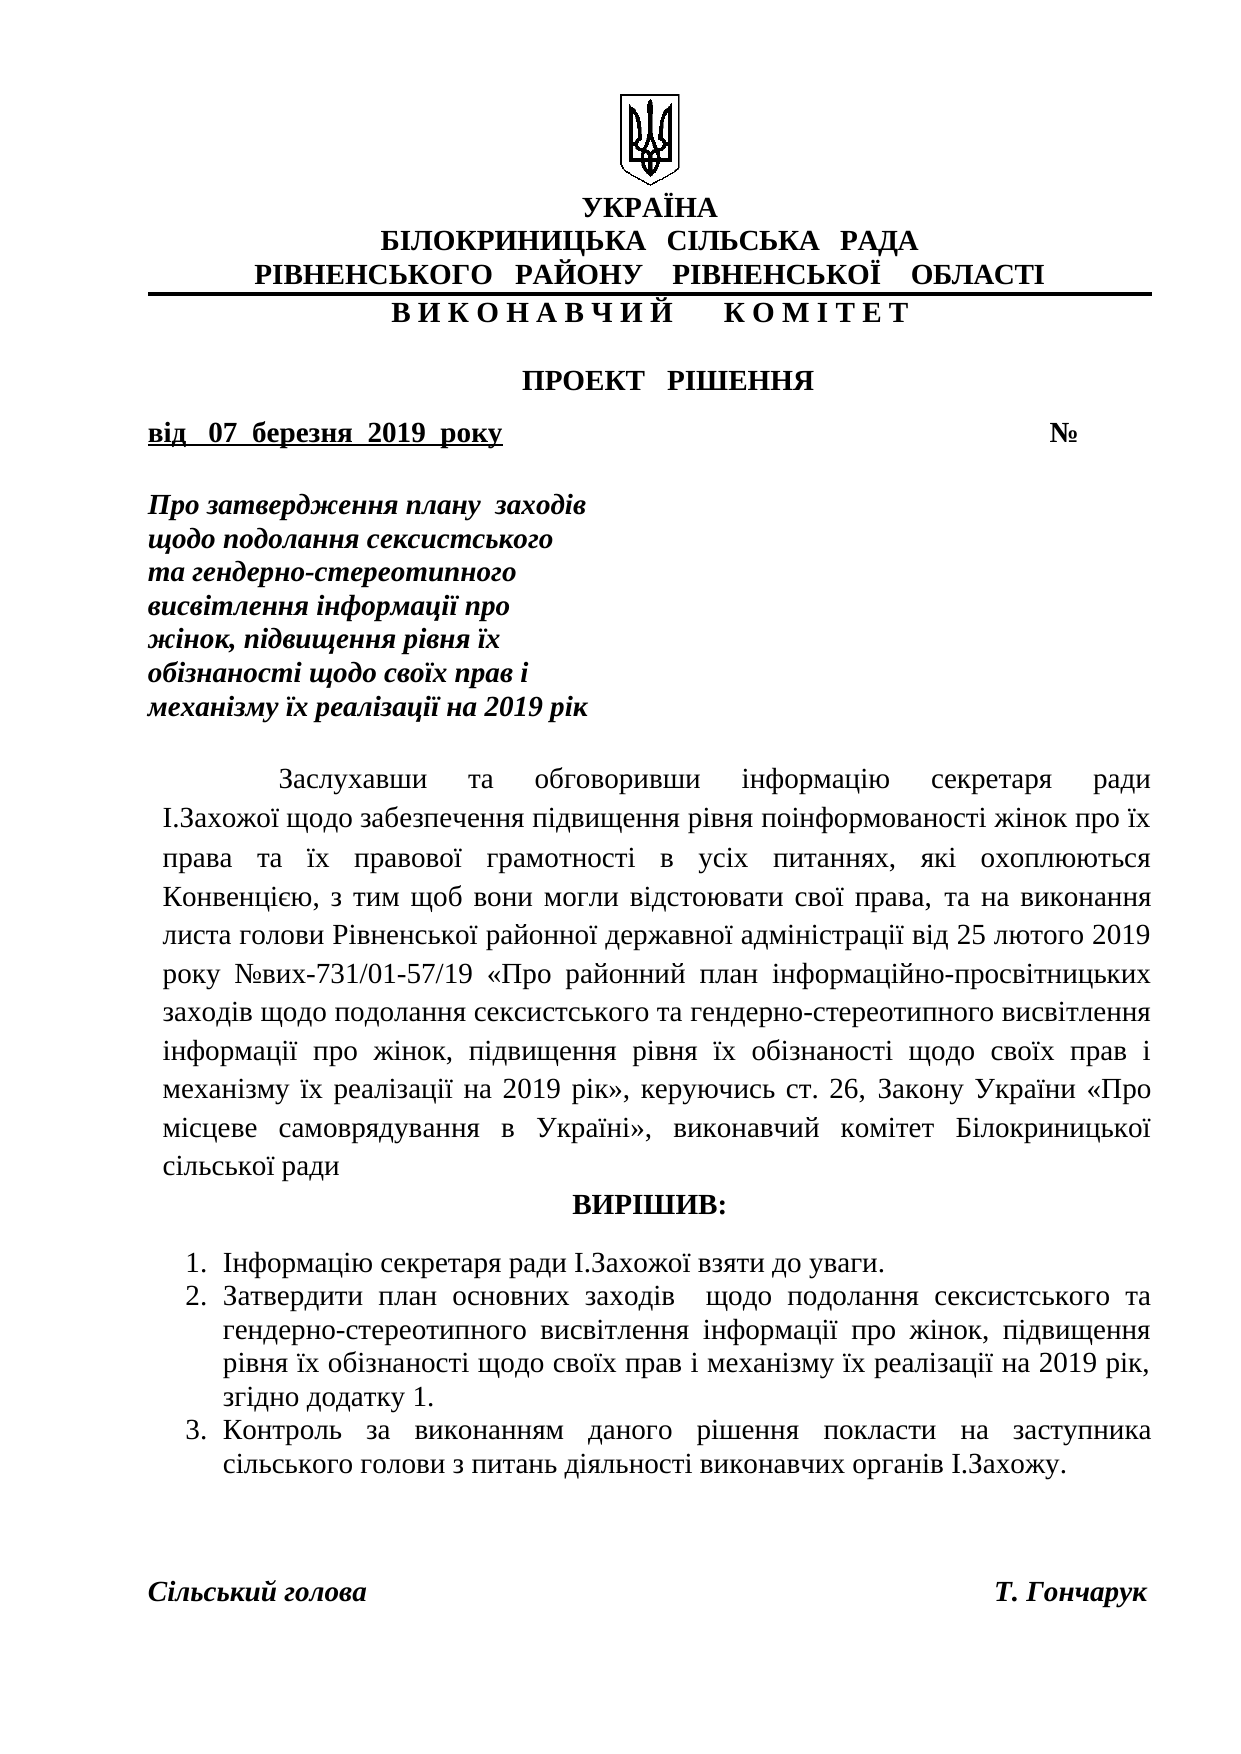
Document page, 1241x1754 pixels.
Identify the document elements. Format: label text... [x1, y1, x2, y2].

text Про затвердження плану заходів щодо подолання сексистського та гендерно-стереотипного висвітлення інформації про жінок, підвищення рівня їх обізнаності щодо своїх прав і механізму їх реалізації на 2019 рік [148, 487, 591, 722]
text В И К О Н А В Ч И Й К О М І Т Е Т [148, 296, 1152, 329]
text від 07 березня 2019 року № [148, 415, 1152, 449]
text ВИРІШИВ: [148, 1187, 1152, 1221]
text Білокриницька сільська рада [148, 223, 1152, 257]
text УКРАЇНА [148, 190, 1152, 223]
list Затвердити план основних заходів щодо подолання сексистського та гендерно-стереотипного висвітлення інформації про жінок, підвищення рівня їх обізнаності щодо своїх прав і механізму їх реалізації на 2019 рік, згідно додатку 1. [185, 1278, 1152, 1412]
list Контроль за виконанням даного рішення покласти на заступника сільського голови з питань діяльності виконавчих органів І.Захожу. [185, 1412, 1152, 1479]
text Сільський голова Т. Гончарук [148, 1574, 1152, 1607]
text Заслухавши та обговоривши інформацію секретаря ради І.Захожої щодо забезпечення підвищення рівня поінформованості жінок про їх права та їх правової грамотності в усіх питаннях, які охоплюються Конвенцією, з тим щоб вони могли відстоювати свої права, та на виконання листа голови Рівненської районної державної адміністрації від 25 лютого 2019 року №вих-731/01-57/19 «Про районний план інформаційно-просвітницьких заходів щодо подолання сексистського та гендерно-стереотипного висвітлення інформації про жінок, підвищення рівня їх обізнаності щодо своїх прав і механізму їх реалізації на 2019 рік», керуючись ст. 26, Закону України «Про місцеве самоврядування в Україні», виконавчий комітет Білокриницької сільської ради [162, 761, 1152, 1182]
text ПРОЕКТ РІШЕННЯ [148, 363, 1152, 396]
list Інформацію секретаря ради І.Захожої взяти до уваги. [185, 1245, 1152, 1278]
text Рівненського району Рівненської області [148, 257, 1152, 292]
